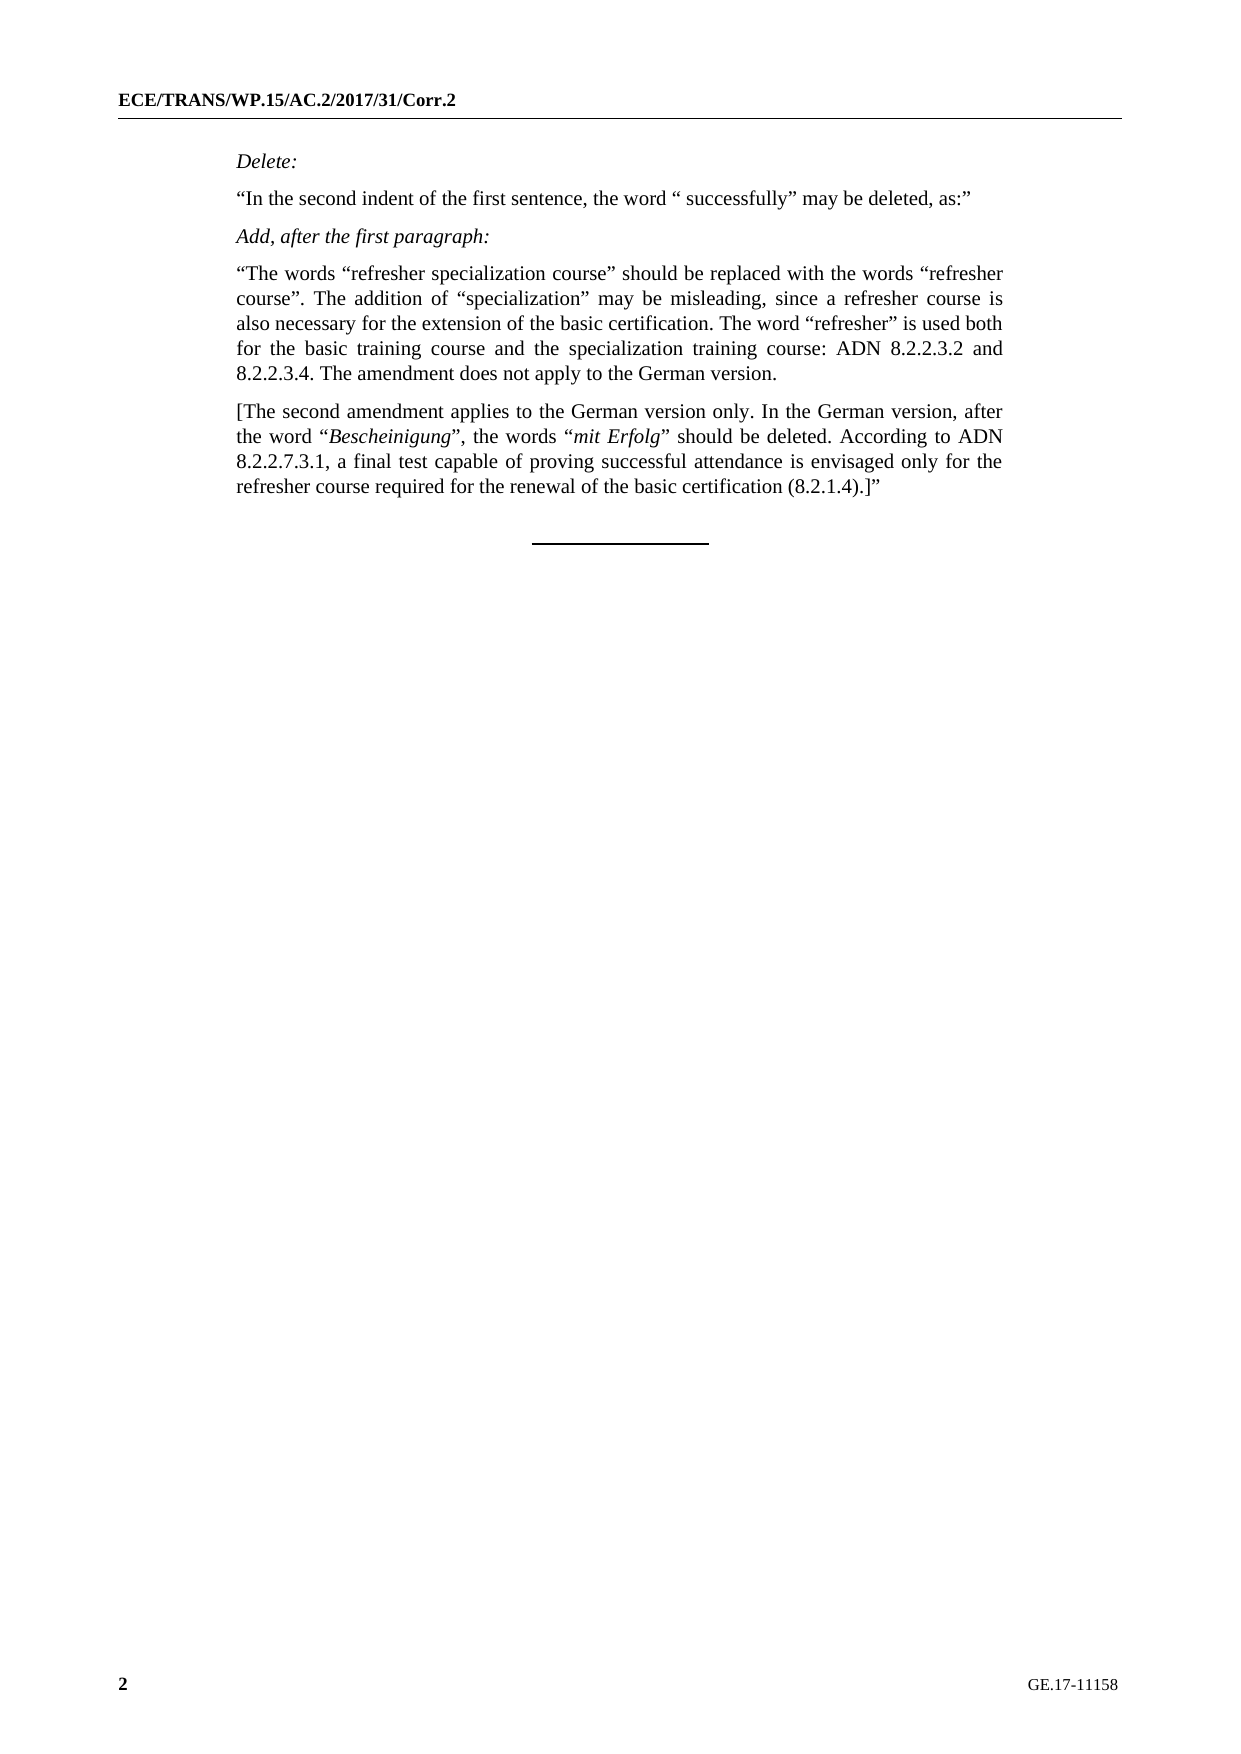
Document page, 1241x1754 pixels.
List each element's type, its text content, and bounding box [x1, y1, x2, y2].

text [The second amendment applies to the German version only. In the German version, after the word “Bescheinigung”, the words “mit Erfolg” should be deleted. According to ADN 8.2.2.7.3.1, a final test capable of proving successful attendance is envisaged only for the refresher course required for the renewal of the basic certification (8.2.1.4).]” [236, 398, 1004, 498]
text Delete: [236, 148, 1004, 173]
text “The words “refresher specialization course” should be replaced with the words “refresher course”. The addition of “specialization” may be misleading, since a refresher course is also necessary for the extension of the basic certification. The word “refresher” is used both for the basic training course and the specialization training course: ADN 8.2.2.3.2 and 8.2.2.3.4. The amendment does not apply to the German version. [236, 260, 1004, 385]
text “In the second indent of the first sentence, the word “ successfully” may be deleted, as:” [236, 185, 1004, 210]
text Add, after the first paragraph: [236, 223, 1004, 248]
